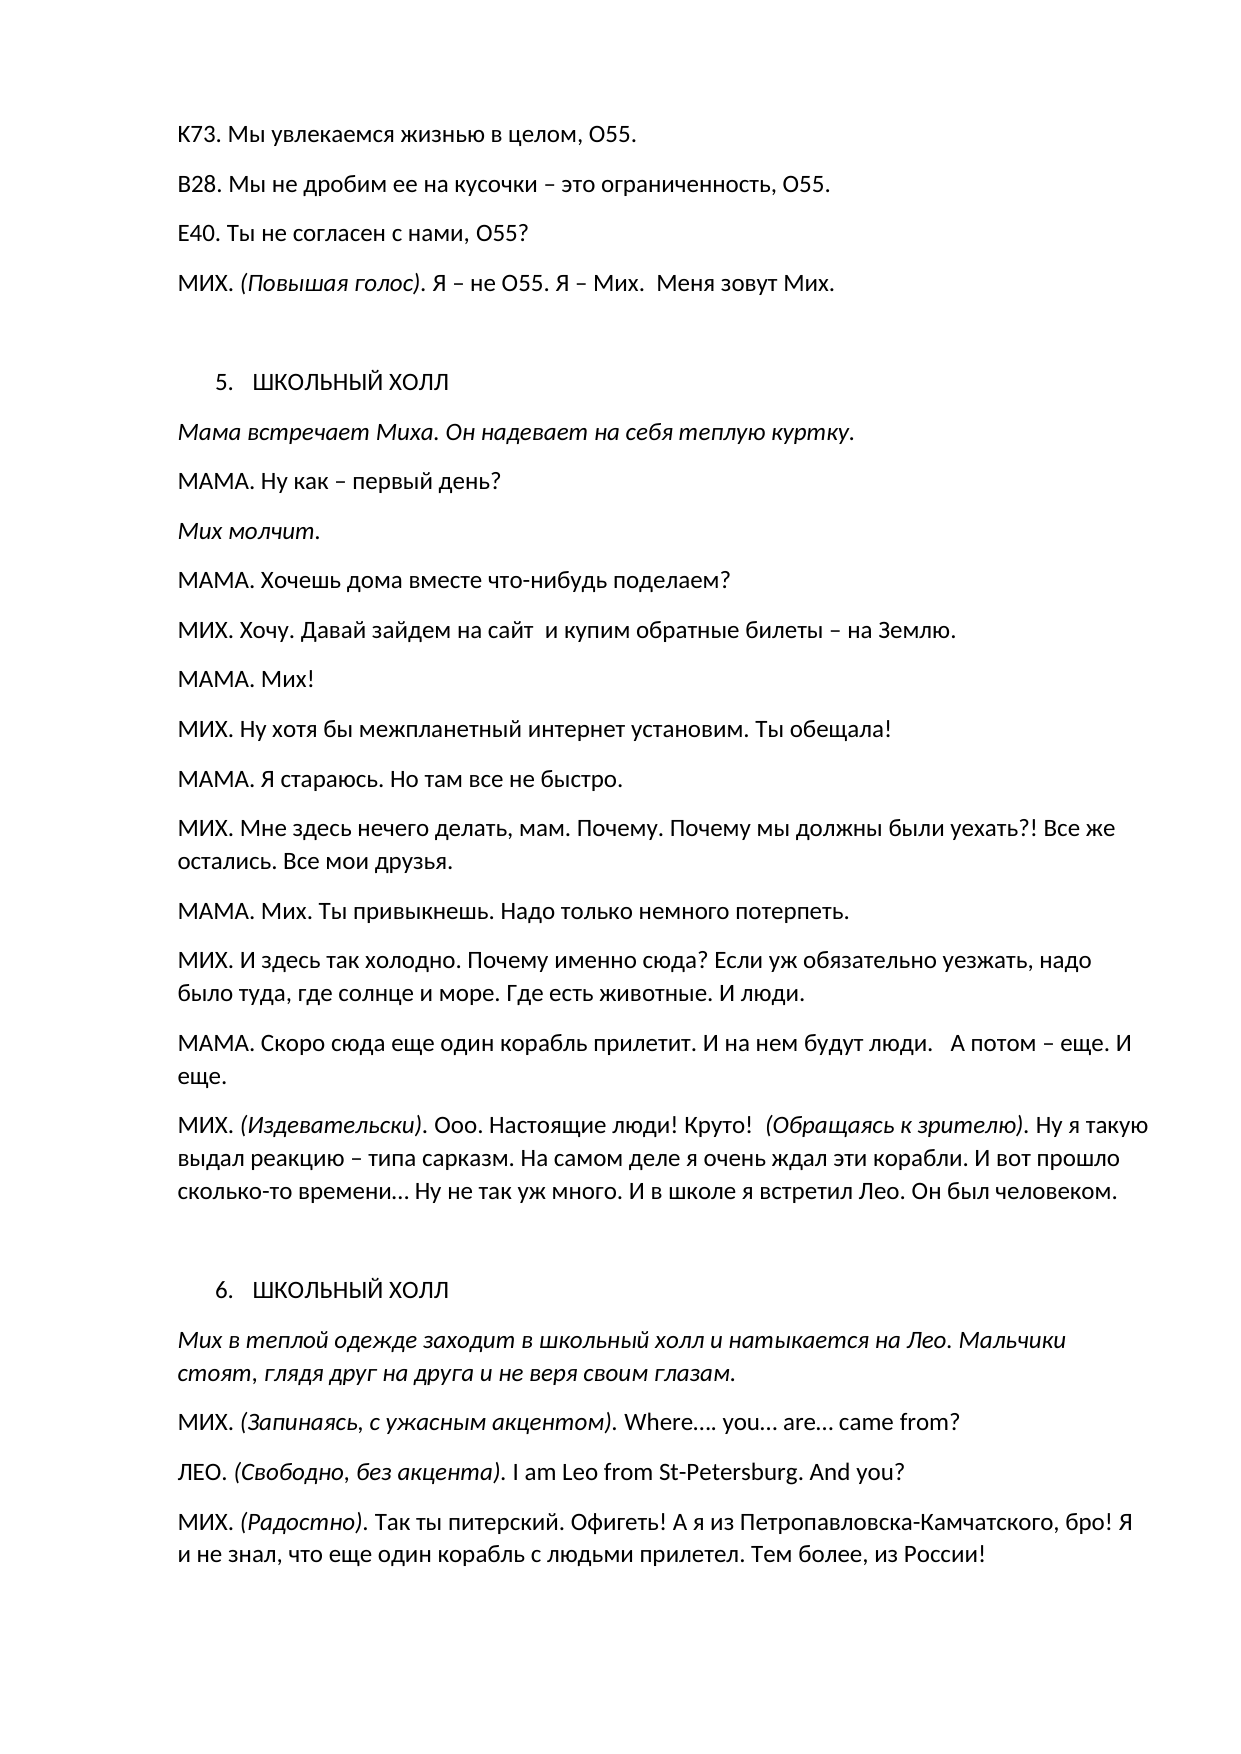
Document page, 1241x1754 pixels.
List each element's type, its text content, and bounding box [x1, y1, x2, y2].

text МИХ. (Повышая голос). Я – не О55. Я – Мих. Меня зовут Мих. [177, 267, 1152, 297]
text Мих молчит. [177, 515, 1152, 545]
text МАМА. Мих! [177, 663, 1152, 694]
text МИХ. Ну хотя бы межпланетный интернет установим. Ты обещала! [177, 713, 1152, 744]
text МАМА. Хочешь дома вместе что-нибудь поделаем? [177, 564, 1152, 595]
text МАМА. Мих. Ты привыкнешь. Надо только немного потерпеть. [177, 895, 1152, 925]
text В28. Мы не дробим ее на кусочки – это ограниченность, О55. [177, 168, 1152, 198]
text МИХ. (Запинаясь, с ужасным акцентом). Where…. you… are… came from? [177, 1406, 1152, 1437]
text МАМА. Скоро сюда еще один корабль прилетит. И на нем будут люди. А потом – еще. И еще. [177, 1027, 1152, 1090]
text МИХ. Мне здесь нечего делать, мам. Почему. Почему мы должны были уехать?! Все же остались. Все мои друзья. [177, 812, 1152, 876]
text ЛЕО. (Свободно, без акцента). I am Leo from St-Petersburg. And you? [177, 1456, 1152, 1487]
text Мих в теплой одежде заходит в школьный холл и натыкается на Лео. Мальчики стоят, глядя друг на друга и не веря своим глазам. [177, 1324, 1152, 1387]
text МИХ. Хочу. Давай зайдем на сайт и купим обратные билеты – на Землю. [177, 614, 1152, 644]
text МИХ. И здесь так холодно. Почему именно сюда? Если уж обязательно уезжать, надо было туда, где солнце и море. Где есть животные. И люди. [177, 944, 1152, 1008]
text Мама встречает Миха. Он надевает на себя теплую куртку. [177, 416, 1152, 446]
text МАМА. Ну как – первый день? [177, 465, 1152, 496]
text МАМА. Я стараюсь. Но там все не быстро. [177, 763, 1152, 793]
text МИХ. (Издевательски). Ооо. Настоящие люди! Круто! (Обращаясь к зрителю). Ну я такую выдал реакцию – типа сарказм. На самом деле я очень ждал эти корабли. И вот прошло сколько-то времени… Ну не так уж много. И в школе я встретил Лео. Он был человеком. [177, 1109, 1152, 1206]
list ШКОЛЬНЫЙ ХОЛЛ [215, 366, 1152, 397]
list ШКОЛЬНЫЙ ХОЛЛ [215, 1274, 1152, 1305]
text K73. Мы увлекаемся жизнью в целом, О55. [177, 118, 1152, 149]
text МИХ. (Радостно). Так ты питерский. Офигеть! А я из Петропавловска-Камчатского, бро! Я и не знал, что еще один корабль с людьми прилетел. Тем более, из России! [177, 1506, 1152, 1569]
text E40. Ты не согласен с нами, O55? [177, 217, 1152, 248]
